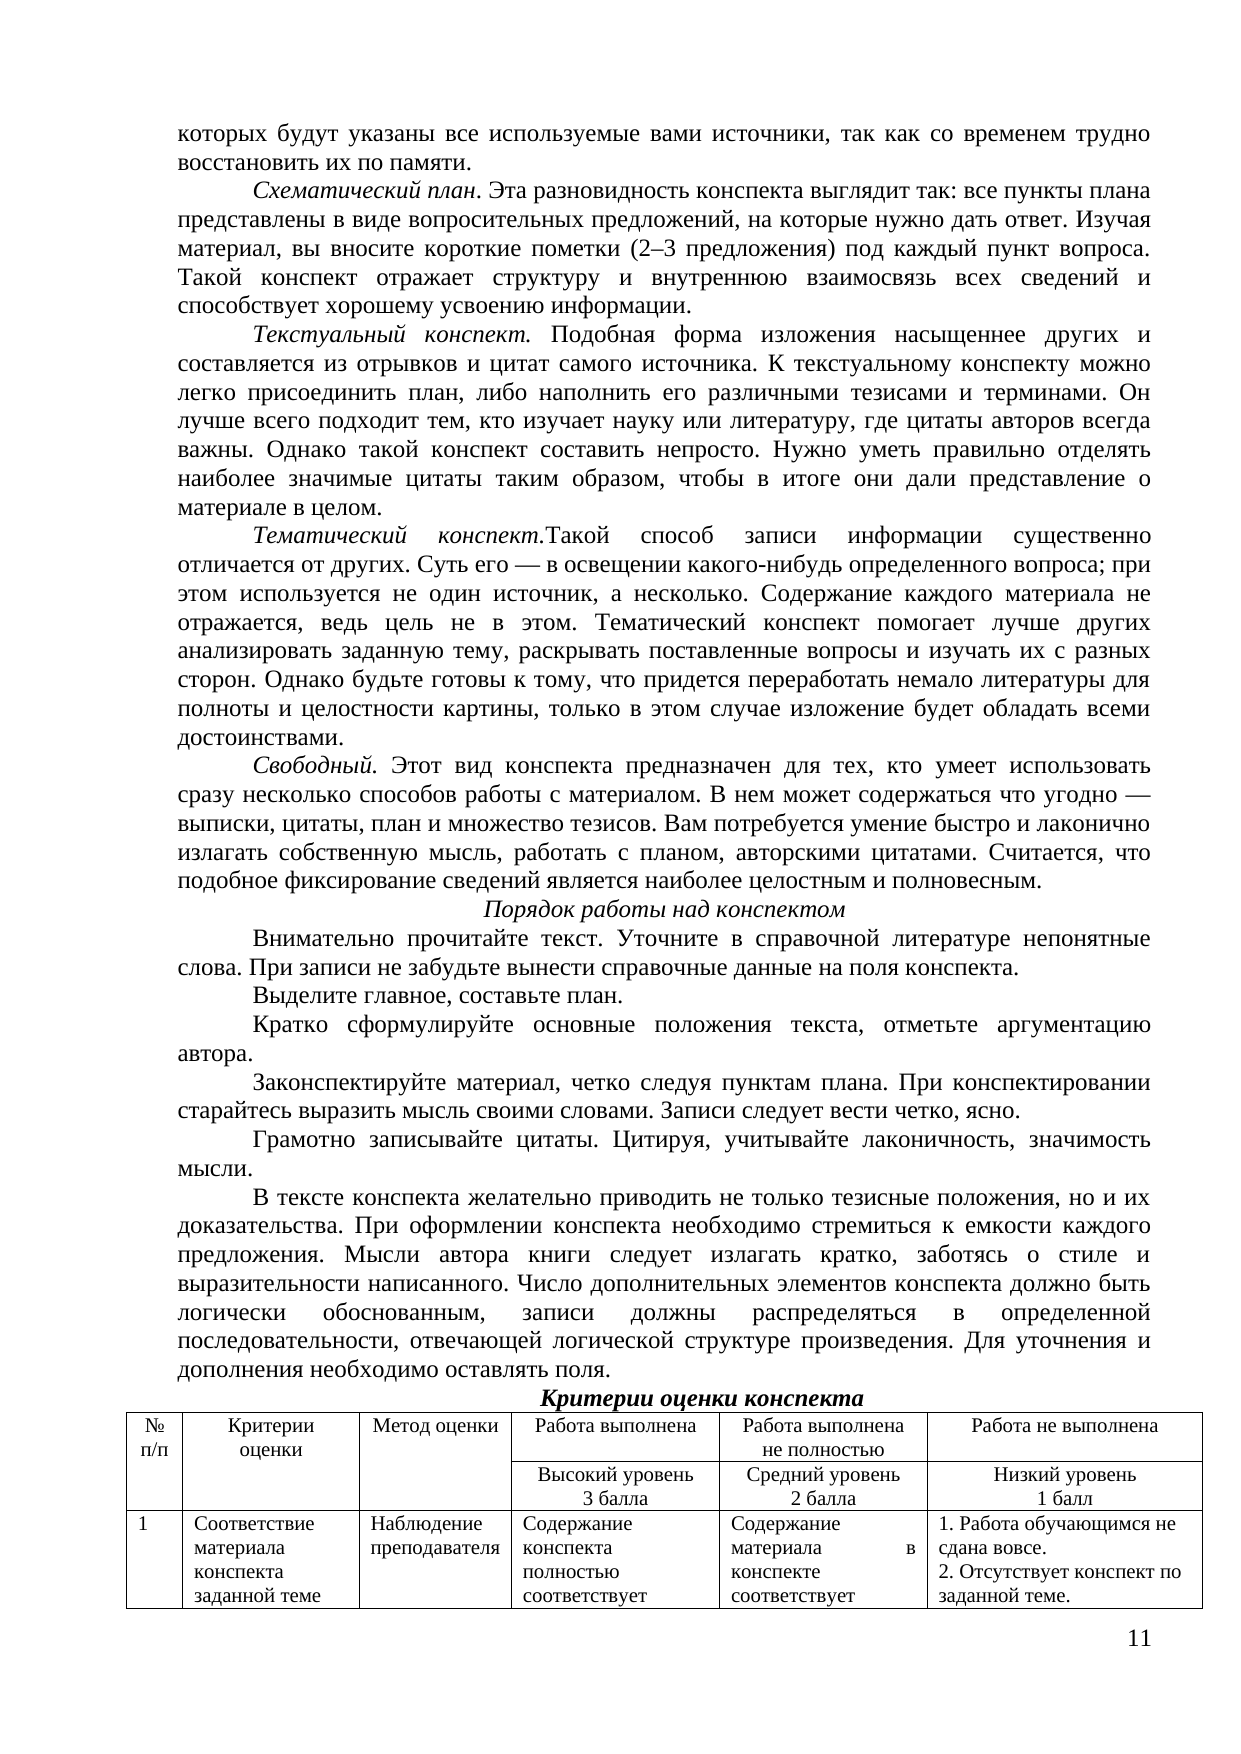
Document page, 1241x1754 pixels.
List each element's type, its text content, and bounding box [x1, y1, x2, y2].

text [177, 118, 1152, 176]
text Тематический конспект.Такой способ записи информации существенно отличается от других. Суть его — в освещении какого-нибудь определенного вопроса; при этом используется не один источник, а несколько. Содержание каждого материала не отражается, ведь цель не в этом. Тематический конспект помогает лучше других анализировать заданную тему, раскрывать поставленные вопросы и изучать их с разных сторон. Однако будьте готовы к тому, что придется переработать немало литературы для полноты и целостности картины, только в этом случае изложение будет обладать всеми достоинствами. [177, 521, 1152, 751]
table_header Критерии оценки [183, 1413, 359, 1510]
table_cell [360, 1511, 511, 1607]
text Порядок работы над конспектом [177, 894, 1152, 923]
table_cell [183, 1511, 359, 1607]
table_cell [512, 1511, 719, 1607]
table_header Работа не выполнена [928, 1413, 1202, 1461]
text Критерии оценки конспекта [177, 1383, 1152, 1412]
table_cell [720, 1511, 927, 1607]
table_cell Высокий уровень 3 балла [512, 1462, 719, 1510]
text Свободный. Этот вид конспекта предназначен для тех, кто умеет использовать сразу несколько способов работы с материалом. В нем может содержаться что угодно — выписки, цитаты, план и множество тезисов. Вам потребуется умение быстро и лаконично излагать собственную мысль, работать с планом, авторскими цитатами. Считается, что подобное фиксирование сведений является наиболее целостным и полновесным. [177, 751, 1152, 894]
text Схематический план. Эта разновидность конспекта выглядит так: все пункты плана представлены в виде вопросительных предложений, на которые нужно дать ответ. Изучая материал, вы вносите короткие пометки (2–3 предложения) под каждый пункт вопроса. Такой конспект отражает структуру и внутреннюю взаимосвязь всех сведений и способствует хорошему усвоению информации. [177, 176, 1152, 319]
text Выделите главное, составьте план. [177, 981, 1152, 1009]
text Текстуальный конспект. Подобная форма изложения насыщеннее других и составляется из отрывков и цитат самого источника. К текстуальному конспекту можно легко присоединить план, либо наполнить его различными тезисами и терминами. Он лучше всего подходит тем, кто изучает науку или литературу, где цитаты авторов всегда важны. Однако такой конспект составить непросто. Нужно уметь правильно отделять наиболее значимые цитаты таким образом, чтобы в итоге они дали представление о материале в целом. [177, 319, 1152, 521]
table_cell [928, 1511, 1202, 1607]
table_cell 1 [127, 1511, 182, 1607]
text Внимательно прочитайте текст. Уточните в справочной литературе непонятные слова. При записи не забудьте вынести справочные данные на поля конспекта. [177, 923, 1152, 981]
text Грамотно записывайте цитаты. Цитируя, учитывайте лаконичность, значимость мысли. [177, 1124, 1152, 1182]
table_header Метод оценки [360, 1413, 511, 1510]
table_cell Низкий уровень 1 балл [928, 1462, 1202, 1510]
table_header Работа выполнена [512, 1413, 719, 1461]
text В тексте конспекта желательно приводить не только тезисные положения, но и их доказательства. При оформлении конспекта необходимо стремиться к емкости каждого предложения. Мысли автора книги следует излагать кратко, заботясь о стиле и выразительности написанного. Число дополнительных элементов конспекта должно быть логически обоснованным, записи должны распределяться в определенной последовательности, отвечающей логической структуре произведения. Для уточнения и дополнения необходимо оставлять поля. [177, 1182, 1152, 1383]
table_header № п/п [127, 1413, 182, 1510]
table_header Работа выполнена не полностью [720, 1413, 927, 1461]
text Кратко сформулируйте основные положения текста, отметьте аргументацию автора. [177, 1009, 1152, 1067]
text Законспектируйте материал, четко следуя пунктам плана. При конспектировании старайтесь выразить мысль своими словами. Записи следует вести четко, ясно. [177, 1067, 1152, 1124]
table_cell Средний уровень 2 балла [720, 1462, 927, 1510]
